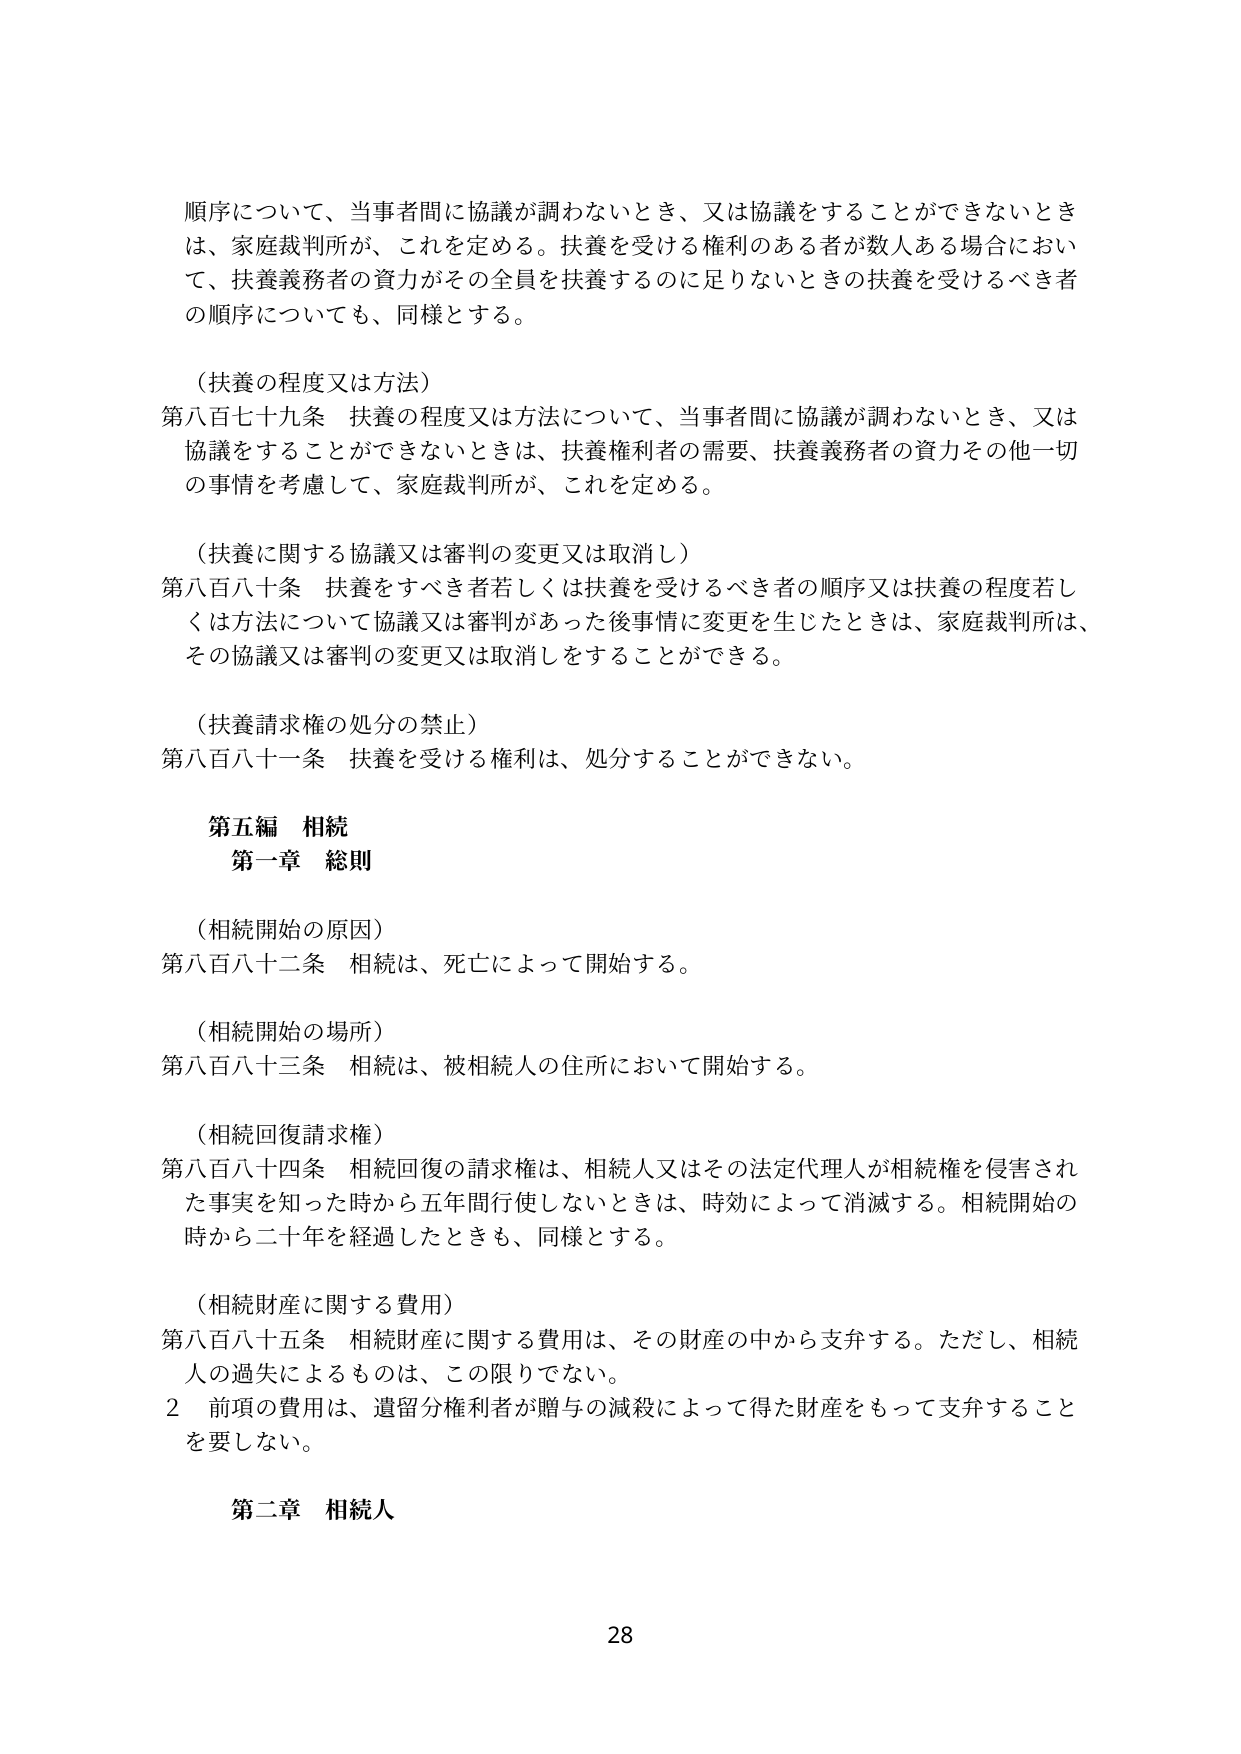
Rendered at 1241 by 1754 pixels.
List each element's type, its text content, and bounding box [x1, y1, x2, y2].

text 第八百八十二条 相続は、死亡によって開始する。 [161, 945, 1079, 979]
text 第五編 相続 [207, 809, 1079, 843]
text （相続財産に関する費用） [184, 1287, 1079, 1321]
text 第二章 相続人 [230, 1492, 1079, 1526]
text 第八百八十条 扶養をすべき者若しくは扶養を受けるべき者の順序又は扶養の程度若しくは方法について協議又は審判があった後事情に変更を生じたときは、家庭裁判所は、その協議又は審判の変更又は取消しをすることができる。 [161, 569, 1079, 672]
text 第八百八十三条 相続は、被相続人の住所において開始する。 [161, 1048, 1079, 1082]
text 第八百七十九条 扶養の程度又は方法について、当事者間に協議が調わないとき、又は協議をすることができないときは、扶養権利者の需要、扶養義務者の資力その他一切の事情を考慮して、家庭裁判所が、これを定める。 [161, 399, 1079, 501]
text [161, 194, 1079, 330]
text （扶養に関する協議又は審判の変更又は取消し） [184, 535, 1079, 569]
text 第八百八十四条 相続回復の請求権は、相続人又はその法定代理人が相続権を侵害された事実を知った時から五年間行使しないときは、時効によって消滅する。相続開始の時から二十年を経過したときも、同様とする。 [161, 1150, 1079, 1253]
text 第八百八十五条 相続財産に関する費用は、その財産の中から支弁する。ただし、相続人の過失によるものは、この限りでない。 [161, 1321, 1079, 1389]
text （相続開始の場所） [184, 1014, 1079, 1048]
text （相続回復請求権） [184, 1116, 1079, 1150]
text 第八百八十一条 扶養を受ける権利は、処分することができない。 [161, 740, 1079, 774]
text ２ 前項の費用は、遺留分権利者が贈与の減殺によって得た財産をもって支弁することを要しない。 [161, 1389, 1079, 1458]
text （扶養の程度又は方法） [184, 364, 1079, 399]
text （相続開始の原因） [184, 911, 1079, 945]
text （扶養請求権の処分の禁止） [184, 706, 1079, 740]
text 第一章 総則 [230, 843, 1079, 877]
